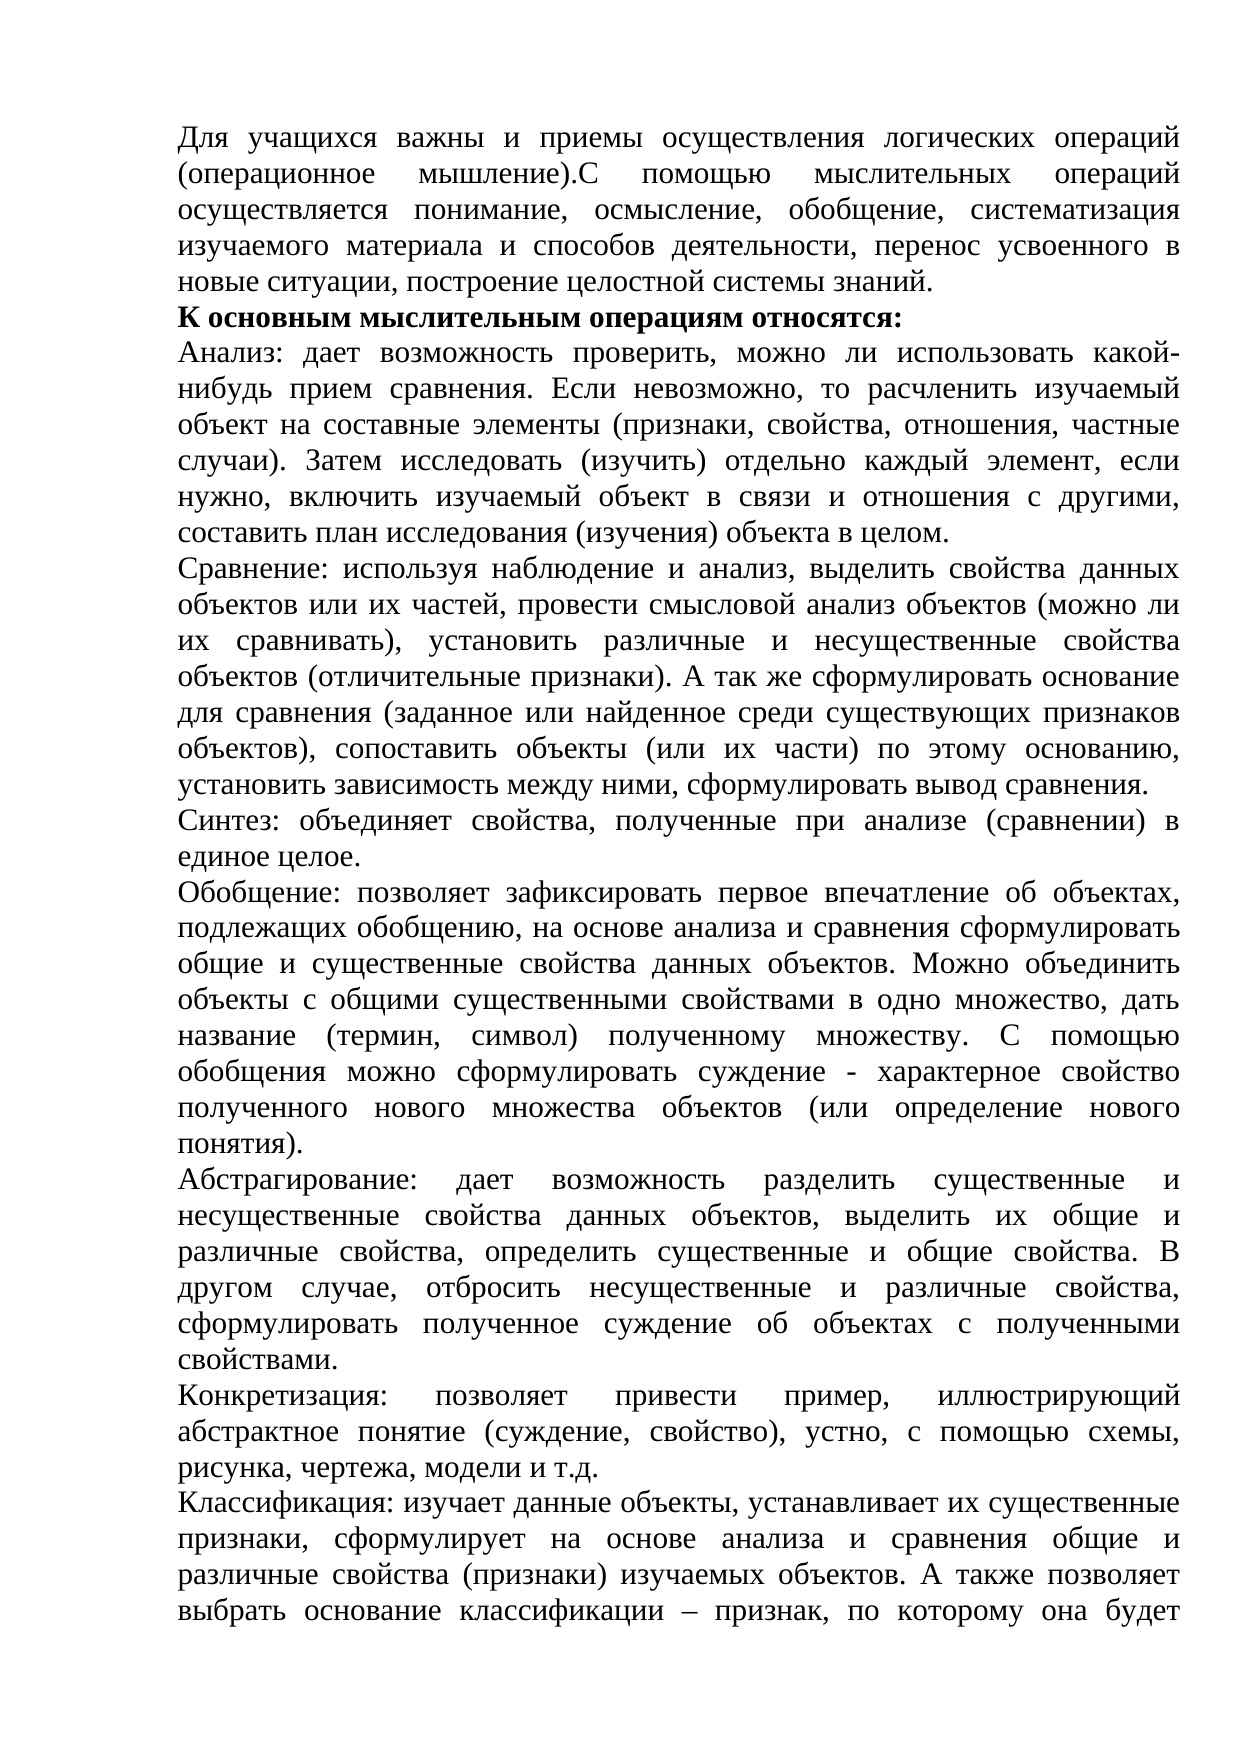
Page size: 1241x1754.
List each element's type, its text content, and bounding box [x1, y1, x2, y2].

text Синтез: объединяет свойства, полученные при анализе (сравнении) в единое целое. [177, 801, 1181, 873]
text Сравнение: используя наблюдение и анализ, выделить свойства данных объектов или их частей, провести смысловой анализ объектов (можно ли их сравнивать), установить различные и несущественные свойства объектов (отличительные признаки). А так же сформулировать основание для сравнения (заданное или найденное среди существующих признаков объектов), сопоставить объекты (или их части) по этому основанию, установить зависимость между ними, сформулировать вывод сравнения. [177, 549, 1181, 801]
text Для учащихся важны и приемы осуществления логических операций (операционное мышление).С помощью мыслительных операций осуществляется понимание, осмысление, обобщение, систематизация изучаемого материала и способов деятельности, перенос усвоенного в новые ситуации, построение целостной системы знаний. [177, 118, 1181, 298]
text Конкретизация: позволяет привести пример, иллюстрирующий абстрактное понятие (суждение, свойство), устно, с помощью схемы, рисунка, чертежа, модели и т.д. [177, 1376, 1181, 1484]
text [177, 1484, 1181, 1627]
text Анализ: дает возможность проверить, можно ли использовать какой-нибудь прием сравнения. Если невозможно, то расчленить изучаемый объект на составные элементы (признаки, свойства, отношения, частные случаи). Затем исследовать (изучить) отдельно каждый элемент, если нужно, включить изучаемый объект в связи и отношения с другими, составить план исследования (изучения) объекта в целом. [177, 334, 1181, 549]
text Абстрагирование: дает возможность разделить существенные и несущественные свойства данных объектов, выделить их общие и различные свойства, определить существенные и общие свойства. В другом случае, отбросить несущественные и различные свойства, сформулировать полученное суждение об объектах с полученными свойствами. [177, 1160, 1181, 1376]
text К основным мыслительным операциям относятся: [177, 298, 1181, 334]
text Обобщение: позволяет зафиксировать первое впечатление об объектах, подлежащих обобщению, на основе анализа и сравнения сформулировать общие и существенные свойства данных объектов. Можно объединить объекты с общими существенными свойствами в одно множество, дать название (термин, символ) полученному множеству. С помощью обобщения можно сформулировать суждение - характерное свойство полученного нового множества объектов (или определение нового понятия). [177, 873, 1181, 1160]
